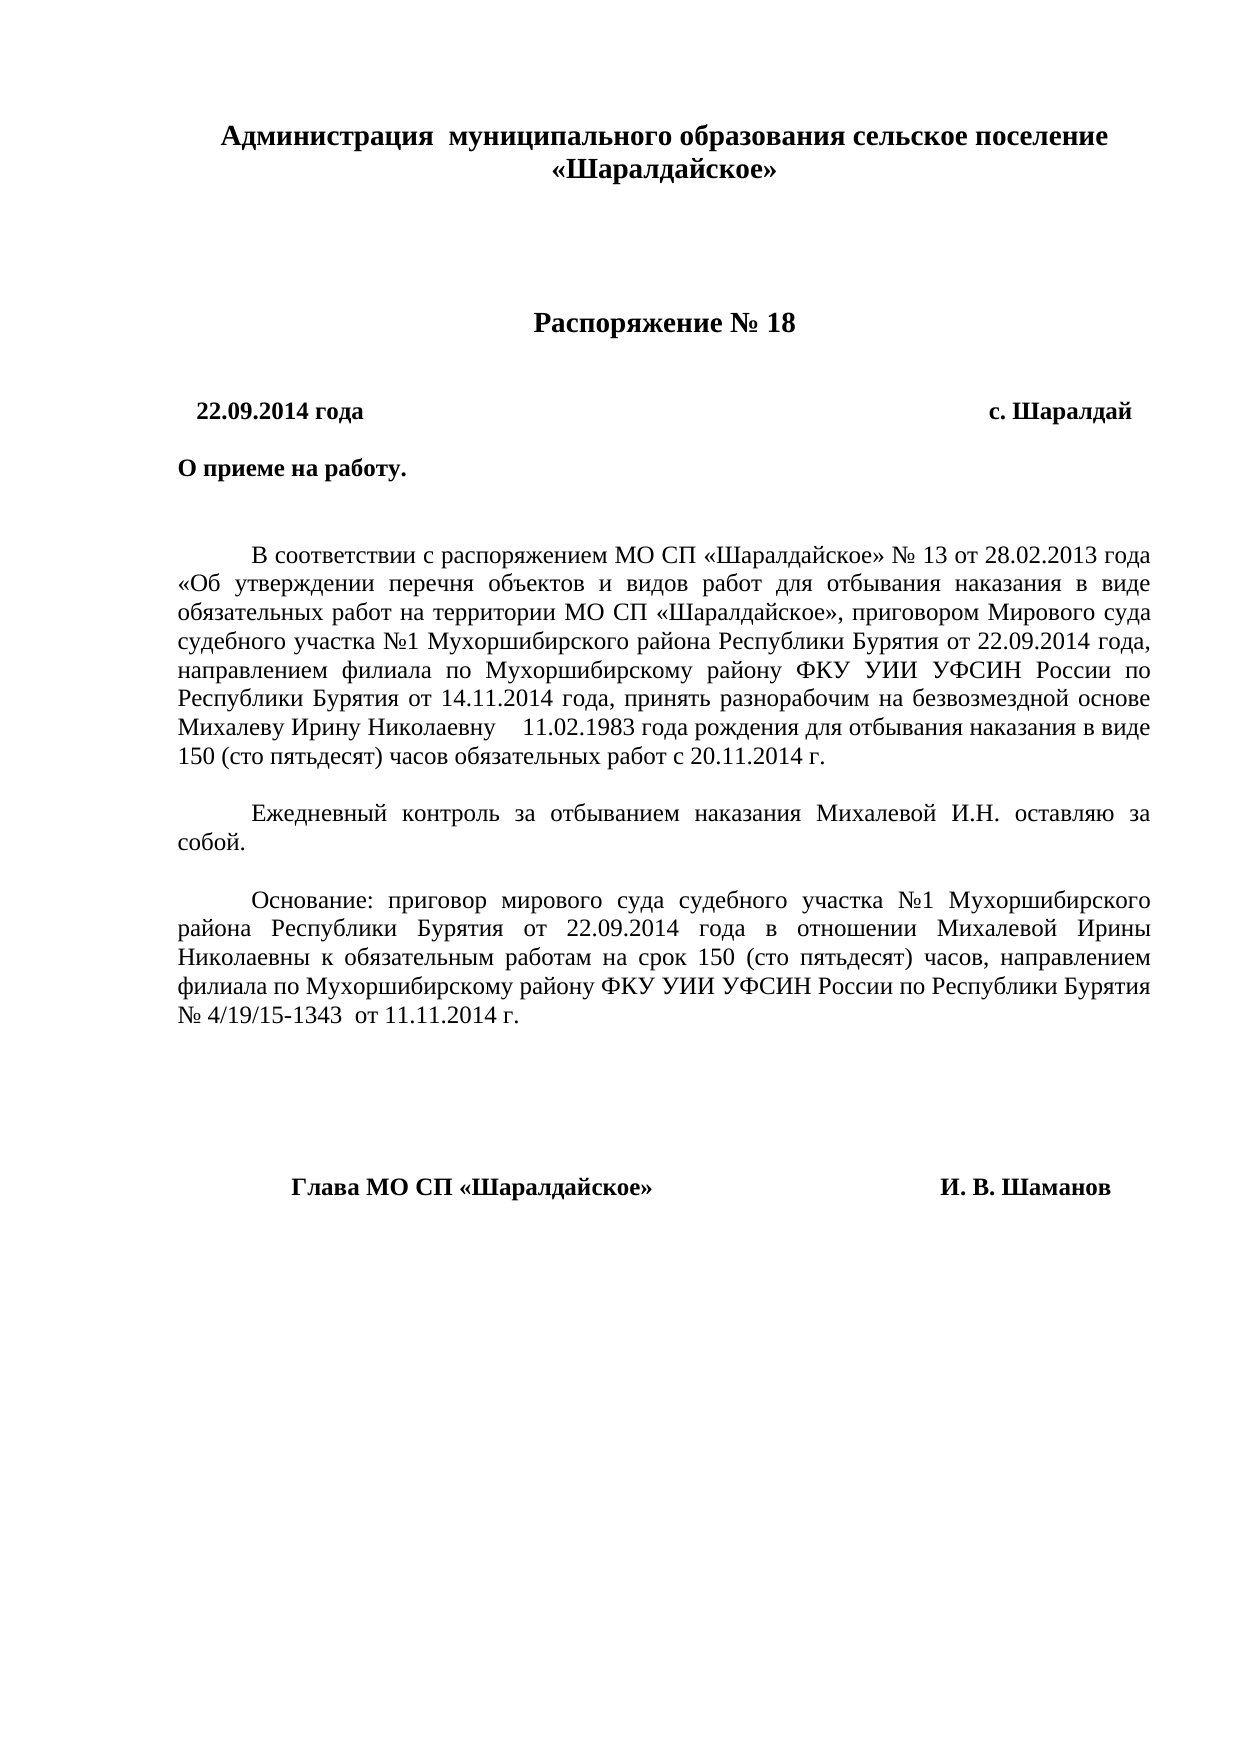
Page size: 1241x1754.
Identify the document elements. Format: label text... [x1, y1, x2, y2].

text О приеме на работу. [177, 453, 1152, 482]
text Основание: приговор мирового суда судебного участка №1 Мухоршибирского района Республики Бурятия от 22.09.2014 года в отношении Михалевой Ирины Николаевны к обязательным работам на срок 150 (сто пятьдесят) часов, направлением филиала по Мухоршибирскому району ФКУ УИИ УФСИН России по Республики Бурятия № 4/19/15-1343 от 11.11.2014 г. [177, 885, 1152, 1028]
text Распоряжение № 18 [177, 305, 1152, 338]
text 22.09.2014 года с. Шаралдай [177, 396, 1152, 425]
text Администрация муниципального образования сельское поселение «Шаралдайское» [177, 118, 1152, 185]
text Ежедневный контроль за отбыванием наказания Михалевой И.Н. оставляю за собой. [177, 798, 1152, 856]
text Глава МО СП «Шаралдайское» И. В. Шаманов [177, 1172, 1152, 1201]
text В соответствии с распоряжением МО СП «Шаралдайское» № 13 от 28.02.2013 года «Об утверждении перечня объектов и видов работ для отбывания наказания в виде обязательных работ на территории МО СП «Шаралдайское», приговором Мирового суда судебного участка №1 Мухоршибирского района Республики Бурятия от 22.09.2014 года, направлением филиала по Мухоршибирскому району ФКУ УИИ УФСИН России по Республики Бурятия от 14.11.2014 года, принять разнорабочим на безвозмездной основе Михалеву Ирину Николаевну 11.02.1983 года рождения для отбывания наказания в виде 150 (сто пятьдесят) часов обязательных работ с 20.11.2014 г. [177, 540, 1152, 770]
